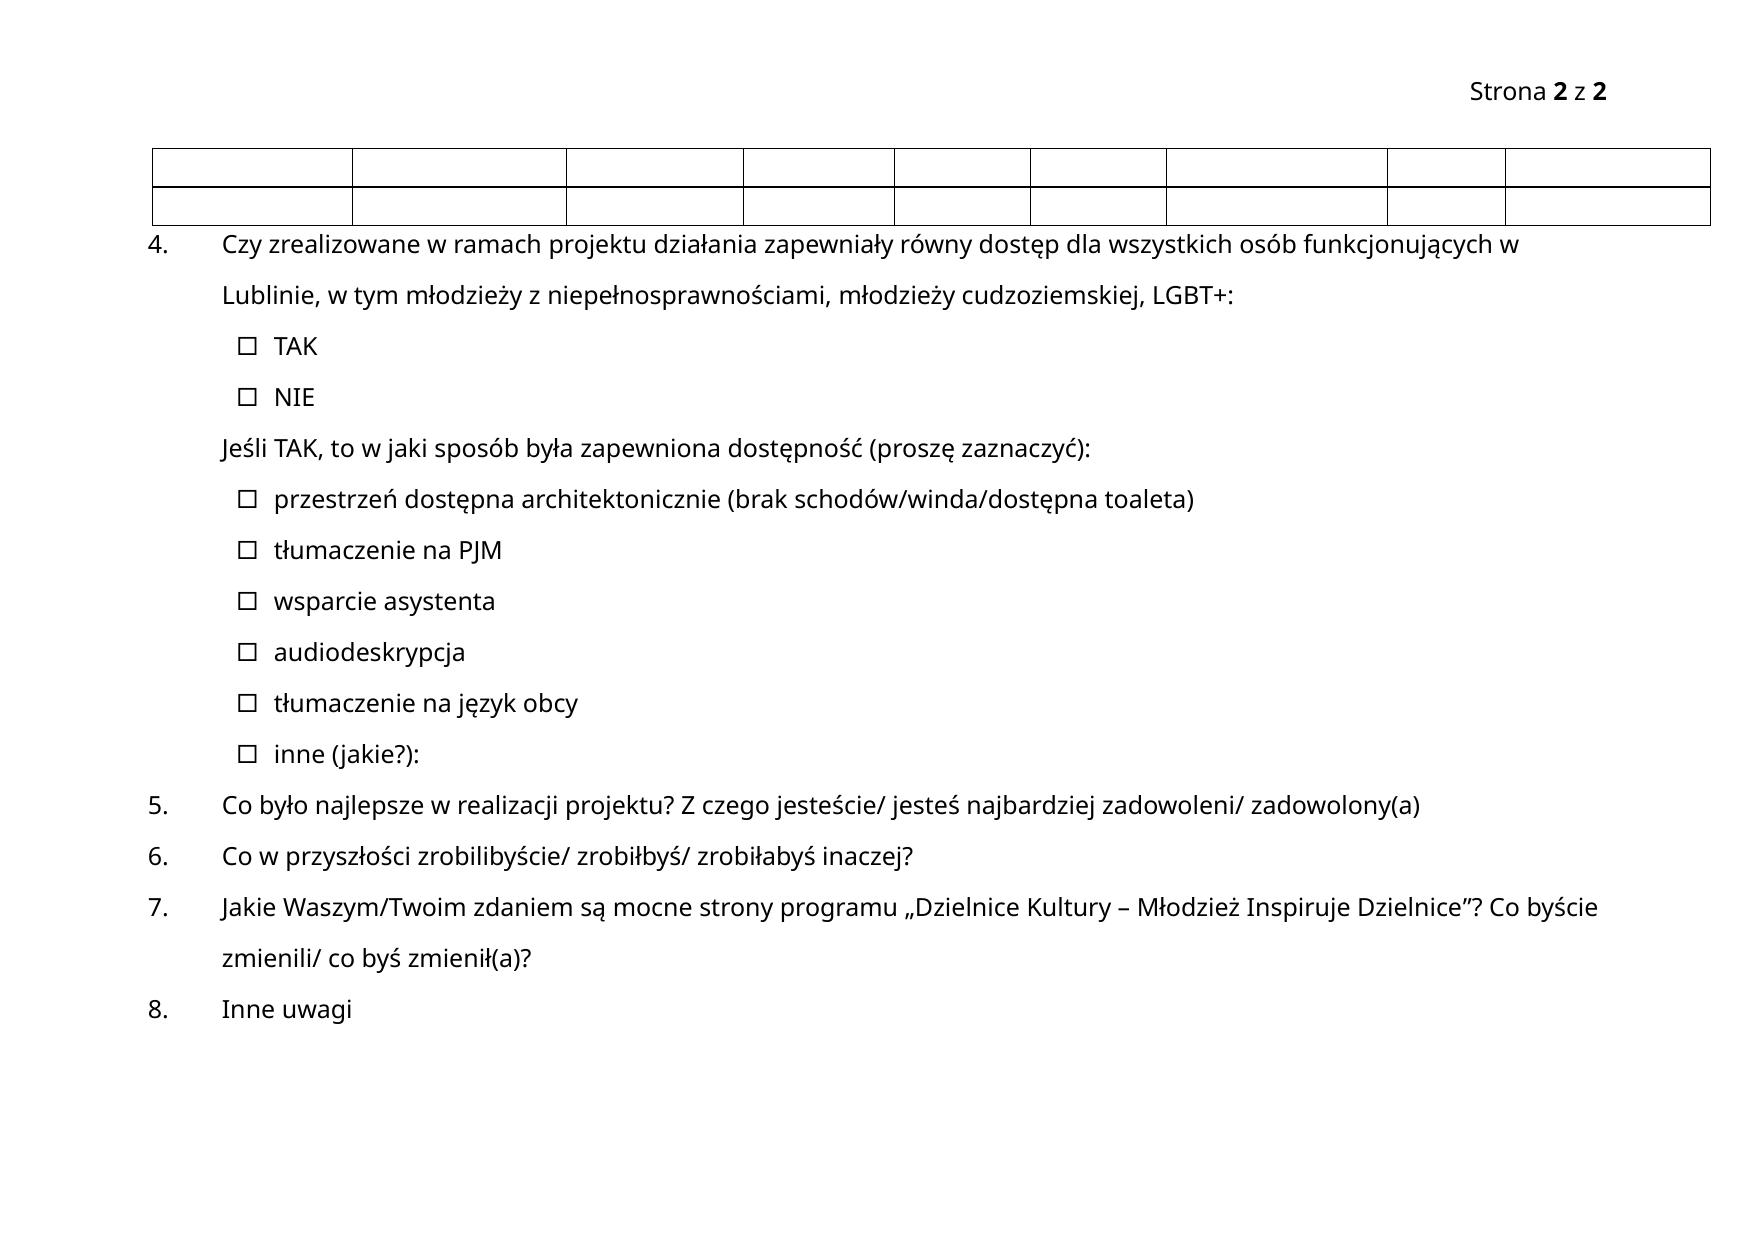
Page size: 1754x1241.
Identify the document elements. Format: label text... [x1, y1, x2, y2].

list inne (jakie?): [236, 737, 1606, 771]
table_cell [1506, 149, 1710, 186]
table_cell [567, 188, 743, 225]
table_cell [567, 149, 743, 186]
table_cell [1388, 149, 1505, 186]
table_cell [1031, 188, 1166, 225]
list Czy zrealizowane w ramach projektu działania zapewniały równy dostęp dla wszystkich osób funkcjonujących w Lublinie, w tym młodzieży z niepełnosprawnościami, młodzieży cudzoziemskiej, LGBT+: [148, 226, 1606, 311]
list Co było najlepsze w realizacji projektu? Z czego jesteście/ jesteś najbardziej zadowoleni/ zadowolony(a) [148, 788, 1606, 822]
table_cell [1167, 149, 1387, 186]
table_cell [1031, 149, 1166, 186]
table_cell [895, 149, 1030, 186]
table_cell [895, 188, 1030, 225]
list Inne uwagi [148, 992, 1606, 1026]
table_cell [153, 188, 352, 225]
list Jakie Waszym/Twoim zdaniem są mocne strony programu „Dzielnice Kultury – Młodzież Inspiruje Dzielnice”? Co byście zmienili/ co byś zmienił(a)? [148, 890, 1606, 975]
table_cell [744, 149, 894, 186]
table_cell [153, 149, 352, 186]
list audiodeskrypcja [236, 635, 1606, 669]
list NIE [236, 379, 1606, 413]
list przestrzeń dostępna architektonicznie (brak schodów/winda/dostępna toaleta) [236, 482, 1606, 516]
list Co w przyszłości zrobilibyście/ zrobiłbyś/ zrobiłabyś inaczej? [148, 839, 1606, 873]
list tłumaczenie na PJM [236, 533, 1606, 567]
list wsparcie asystenta [236, 584, 1606, 618]
table_cell [1506, 188, 1710, 225]
list tłumaczenie na język obcy [236, 686, 1606, 720]
table_cell [744, 188, 894, 225]
list TAK [236, 328, 1606, 362]
table_cell [353, 188, 566, 225]
table_cell [353, 149, 566, 186]
table_cell [1388, 188, 1505, 225]
list Jeśli TAK, to w jaki sposób była zapewniona dostępność (proszę zaznaczyć): [222, 431, 1606, 464]
table_cell [1167, 188, 1387, 225]
